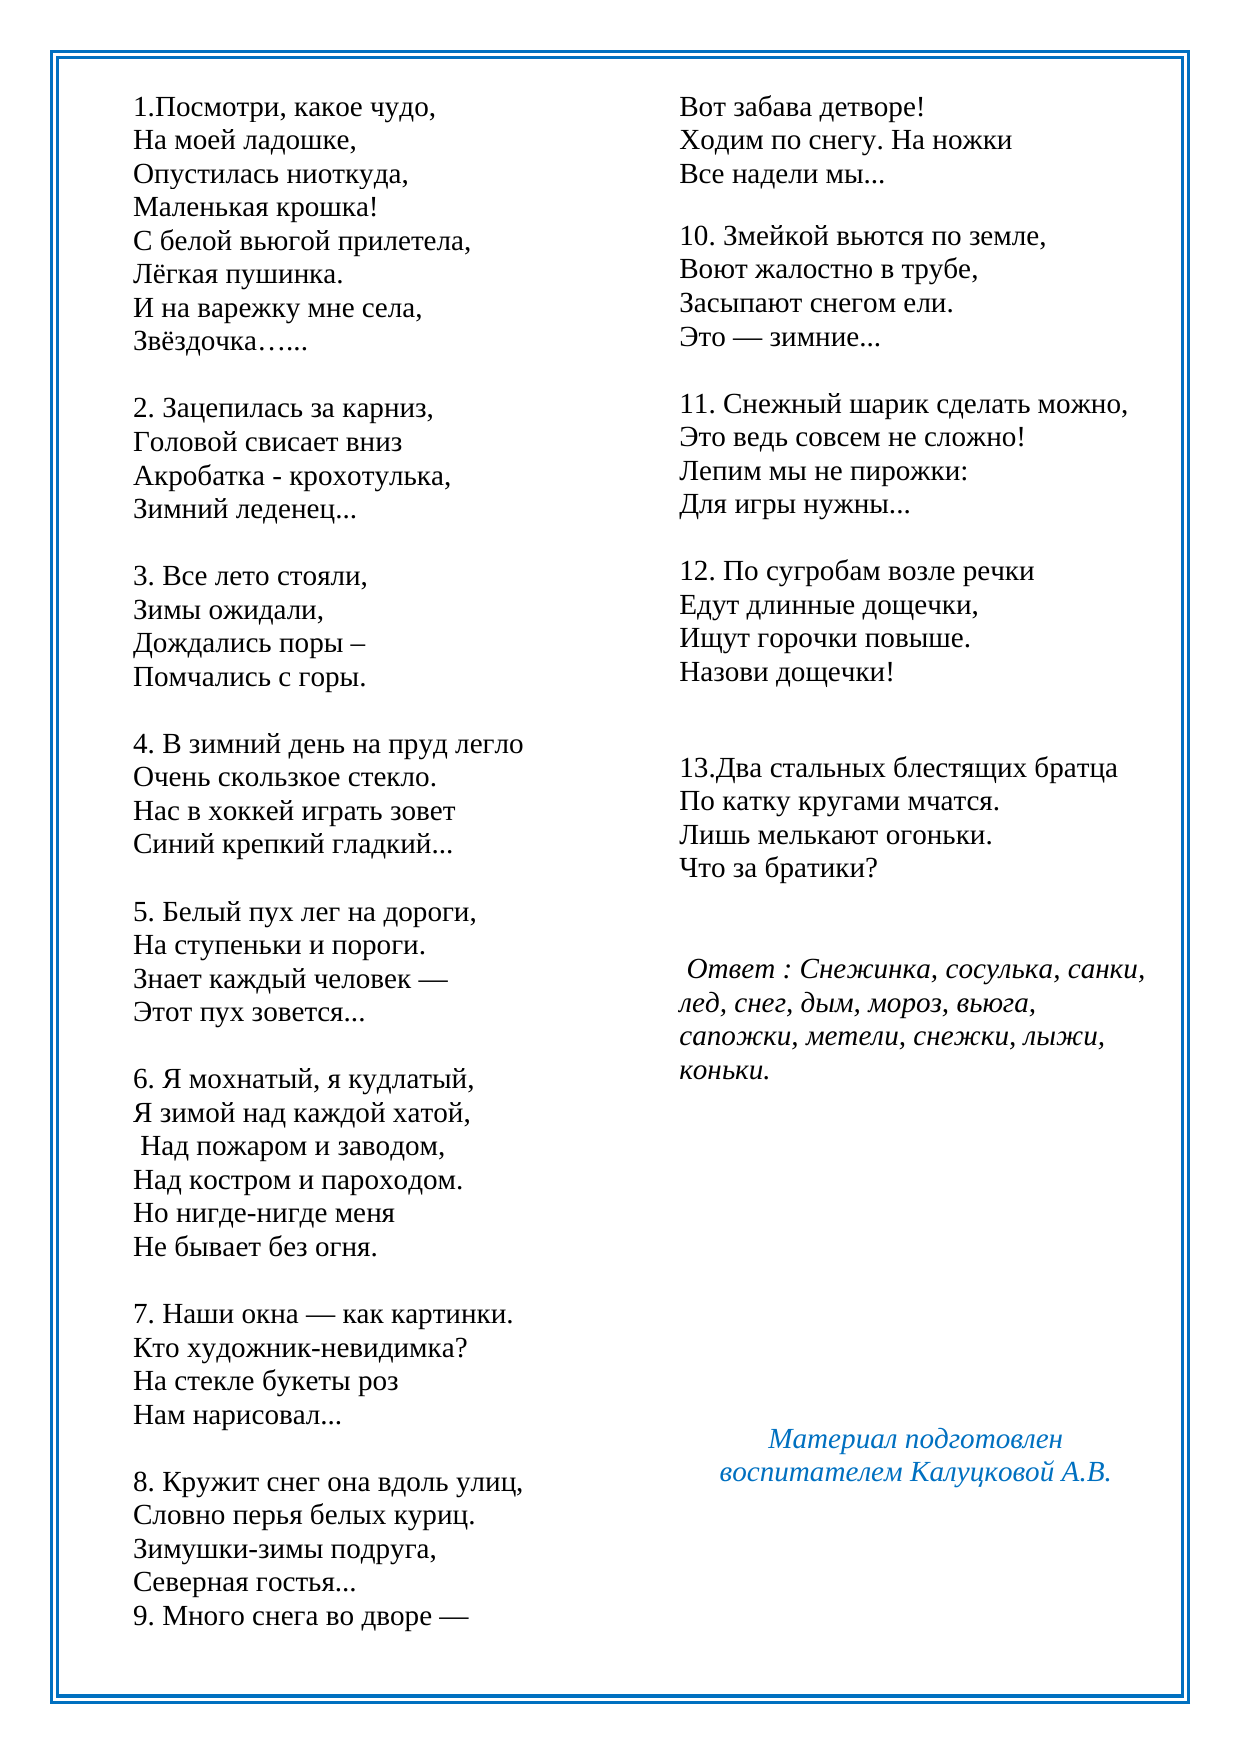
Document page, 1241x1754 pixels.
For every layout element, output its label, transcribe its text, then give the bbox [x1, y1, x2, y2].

text Над пожаром и заводом, [133, 1128, 605, 1162]
text 9. Много снега во дворе — [133, 1598, 605, 1632]
text 8. Кружит снег она вдоль улиц, [133, 1464, 605, 1497]
text 10. Змейкой вьются по земле, [679, 218, 1152, 252]
text Зимний леденец... [133, 491, 605, 525]
text Северная гостья... [133, 1564, 605, 1598]
text Головой свисает вниз [133, 424, 605, 458]
text Словно перья белых куриц. [133, 1497, 605, 1531]
text Ответ : Снежинка, сосулька, санки, лед, снег, дым, мороз, вьюга, сапожки, метели, снежки, лыжи, коньки. [679, 951, 1152, 1085]
text 11. Снежный шарик сделать можно, [679, 386, 1152, 419]
text На стекле букеты роз [133, 1363, 605, 1397]
text Не бывает без огня. [133, 1229, 605, 1263]
text Кто художник-невидимка? [133, 1330, 605, 1363]
text Нас в хоккей играть зовет [133, 793, 605, 827]
text 2. Зацепилась за карниз, [133, 391, 605, 424]
text Над костром и пароходом. [133, 1162, 605, 1196]
text 1.Посмотри, какое чудо, На моей ладошке, Опустилась ниоткуда, Маленькая крошка! С белой вьюгой прилетела, Лёгкая пушинка. И на варежку мне села, Звёздочка…... [133, 89, 605, 357]
text 13.Два стальных блестящих братца [679, 750, 1152, 783]
text Синий крепкий гладкий... [133, 827, 605, 860]
text Лепим мы не пирожки: [679, 453, 1152, 486]
text По катку кругами мчатся. [679, 783, 1152, 817]
text Все надели мы... [679, 156, 1152, 218]
text Этот пух зовется... [133, 994, 605, 1028]
text 7. Наши окна — как картинки. [133, 1296, 605, 1330]
text Вот забава детворе! [679, 89, 1152, 122]
text Знает каждый человек — [133, 961, 605, 994]
text Это — зимние... [679, 319, 1152, 352]
text Материал подготовлен воспитателем Калуцковой А.В. [679, 1421, 1152, 1488]
text Очень скользкое стекло. [133, 759, 605, 793]
text Акробатка - крохотулька, [133, 458, 605, 491]
text Что за братики? [679, 851, 1152, 884]
text Нам нарисовал... [133, 1397, 605, 1430]
text Едут длинные дощечки, [679, 587, 1152, 621]
text На ступеньки и пороги. [133, 927, 605, 961]
text Зимушки-зимы подруга, [133, 1531, 605, 1564]
text 3. Все лето стояли, Зимы ожидали, Дождались поры – Помчались с горы. 4. В зимний день на пруд легло [133, 558, 605, 759]
text 5. Белый пух лег на дороги, [133, 894, 605, 927]
text Я зимой над каждой хатой, [133, 1095, 605, 1128]
text Ходим по снегу. На ножки [679, 122, 1152, 156]
text Назови дощечки! [679, 654, 1152, 688]
text Но нигде-нигде меня [133, 1196, 605, 1229]
text Ищут горочки повыше. [679, 621, 1152, 654]
text Лишь мелькают огоньки. [679, 817, 1152, 851]
text Воют жалостно в трубе, [679, 252, 1152, 285]
text Для игры нужны... [679, 486, 1152, 520]
text 6. Я мохнатый, я кудлатый, [133, 1061, 605, 1095]
text 12. По сугробам возле речки [679, 553, 1152, 587]
text Засыпают снегом ели. [679, 285, 1152, 319]
text Это ведь совсем не сложно! [679, 419, 1152, 453]
